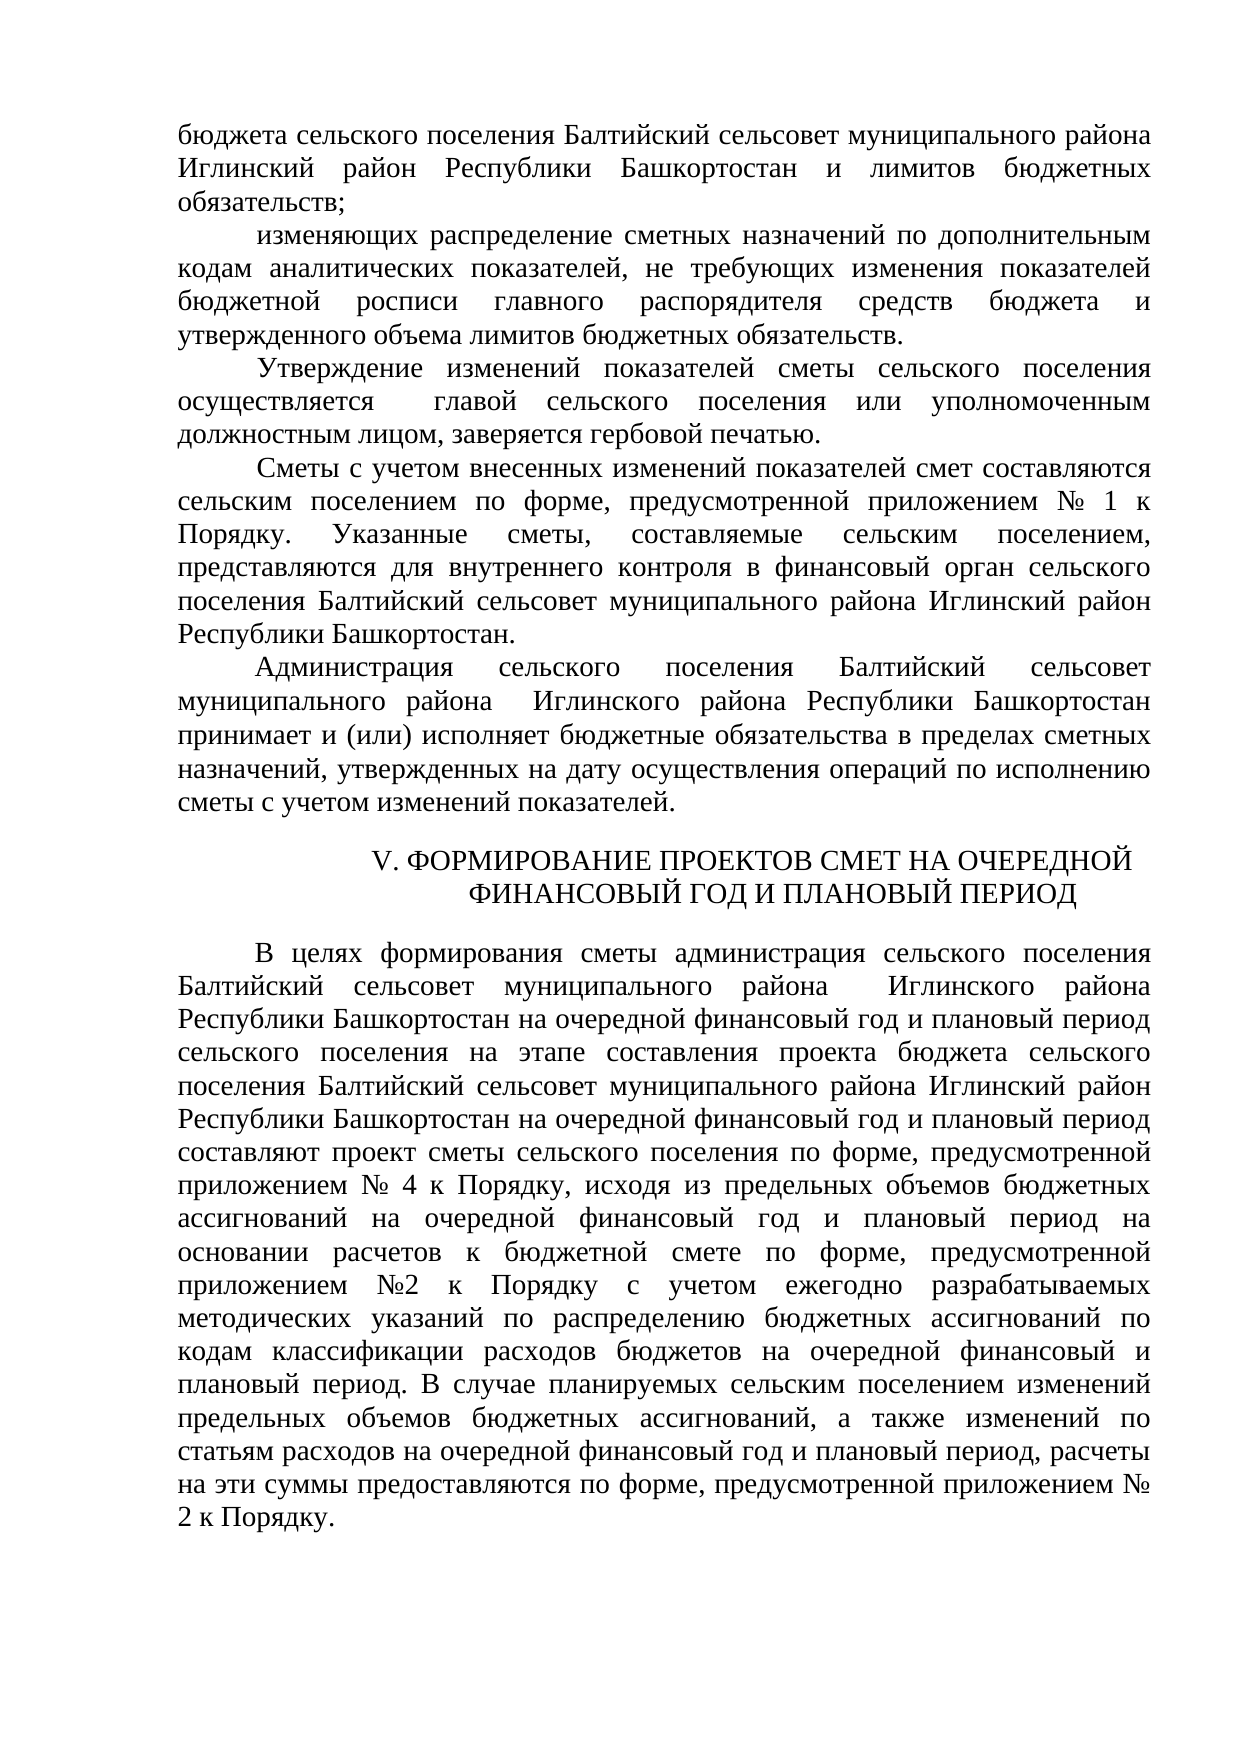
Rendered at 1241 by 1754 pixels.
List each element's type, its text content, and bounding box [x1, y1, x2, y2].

text Администрация сельского поселения Балтийский сельсовет муниципального района Иглинского района Республики Башкортостан принимает и (или) исполняет бюджетные обязательства в пределах сметных назначений, утвержденных на дату осуществления операций по исполнению сметы с учетом изменений показателей. [177, 650, 1152, 818]
text V. ФОРМИРОВАНИЕ ПРОЕКТОВ СМЕТ НА ОЧЕРЕДНОЙ ФИНАНСОВЫЙ ГОД И ПЛАНОВЫЙ ПЕРИОД [352, 844, 1152, 910]
text изменяющих распределение сметных назначений по дополнительным кодам аналитических показателей, не требующих изменения показателей бюджетной росписи главного распорядителя средств бюджета и утвержденного объема лимитов бюджетных обязательств. [177, 218, 1152, 351]
text Сметы с учетом внесенных изменений показателей смет составляются сельским поселением по форме, предусмотренной приложением № 1 к Порядку. Указанные сметы, составляемые сельским поселением, представляются для внутреннего контроля в финансовый орган сельского поселения Балтийский сельсовет муниципального района Иглинский район Республики Башкортостан. [177, 450, 1152, 650]
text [177, 118, 1152, 218]
text В целях формирования сметы администрация сельского поселения Балтийский сельсовет муниципального района Иглинского района Республики Башкортостан на очередной финансовый год и плановый период сельского поселения на этапе составления проекта бюджета сельского поселения Балтийский сельсовет муниципального района Иглинский район Республики Башкортостан на очередной финансовый год и плановый период составляют проект сметы сельского поселения по форме, предусмотренной приложением № 4 к Порядку, исходя из предельных объемов бюджетных ассигнований на очередной финансовый год и плановый период на основании расчетов к бюджетной смете по форме, предусмотренной приложением №2 к Порядку с учетом ежегодно разрабатываемых методических указаний по распределению бюджетных ассигнований по кодам классификации расходов бюджетов на очередной финансовый и плановый период. В случае планируемых сельским поселением изменений предельных объемов бюджетных ассигнований, а также изменений по статьям расходов на очередной финансовый год и плановый период, расчеты на эти суммы предоставляются по форме, предусмотренной приложением № 2 к Порядку. [177, 935, 1152, 1533]
text Утверждение изменений показателей сметы сельского поселения осуществляется главой сельского поселения или уполномоченным должностным лицом, заверяется гербовой печатью. [177, 351, 1152, 450]
